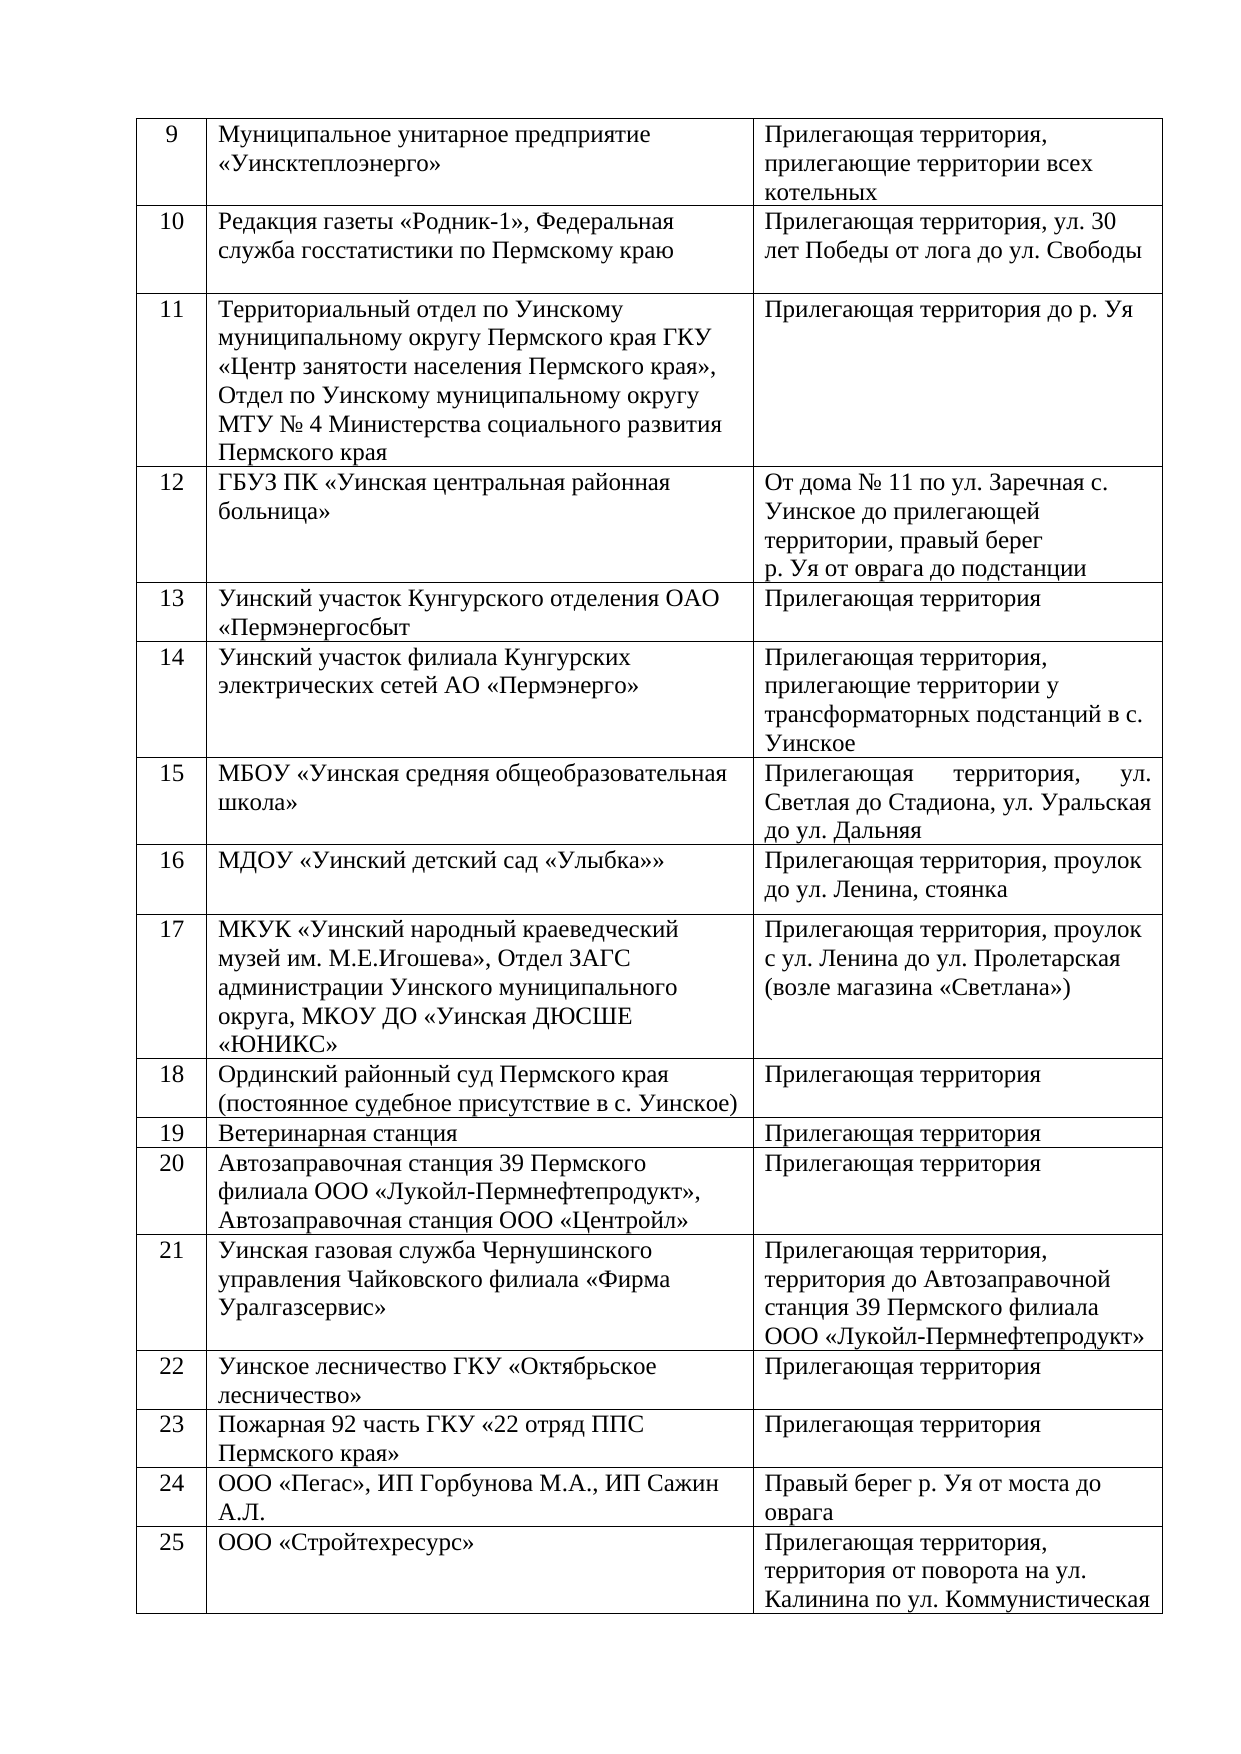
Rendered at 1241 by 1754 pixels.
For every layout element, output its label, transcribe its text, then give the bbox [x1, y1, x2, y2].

table_cell 9 [137, 119, 206, 205]
table_cell Редакция газеты «Родник-1», Федеральная служба госстатистики по Пермскому краю [207, 206, 753, 293]
table_cell 10 [137, 206, 206, 293]
table_cell Прилегающая территория [754, 1118, 1162, 1147]
table_cell ООО «Пегас», ИП Горбунова М.А., ИП Сажин А.Л. [207, 1468, 753, 1526]
table_cell 16 [137, 845, 206, 913]
table_cell Уинский участок филиала Кунгурских электрических сетей АО «Пермэнерго» [207, 642, 753, 757]
table_cell 25 [137, 1527, 206, 1613]
table_cell Прилегающая территория [754, 1351, 1162, 1408]
table_cell Прилегающая территория [754, 1410, 1162, 1467]
table_cell Уинская газовая служба Чернушинского управления Чайковского филиала «Фирма Уралгазсервис» [207, 1235, 753, 1350]
table_cell 13 [137, 583, 206, 641]
table_cell 15 [137, 758, 206, 844]
table_cell 18 [137, 1059, 206, 1117]
table_cell Прилегающая территория [754, 1148, 1162, 1234]
table_cell Уинское лесничество ГКУ «Октябрьское лесничество» [207, 1351, 753, 1408]
table_cell 22 [137, 1351, 206, 1408]
table_cell 11 [137, 294, 206, 466]
table_cell МКУК «Уинский народный краеведческий музей им. М.Е.Игошева», Отдел ЗАГС администрации Уинского муниципального округа, МКОУ ДО «Уинская ДЮСШЕ «ЮНИКС» [207, 915, 753, 1058]
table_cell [754, 1527, 1162, 1613]
table_cell 24 [137, 1468, 206, 1526]
table_cell Прилегающая территория, прилегающие территории всех котельных [754, 119, 1162, 205]
table_cell Прилегающая территория, проулок до ул. Ленина, стоянка [754, 845, 1162, 913]
table_cell ГБУЗ ПК «Уинская центральная районная больница» [207, 467, 753, 582]
table_cell Уинский участок Кунгурского отделения ОАО «Пермэнергосбыт [207, 583, 753, 641]
table_cell МДОУ «Уинский детский сад «Улыбка»» [207, 845, 753, 913]
table_cell Автозаправочная станция 39 Пермского филиала ООО «Лукойл-Пермнефтепродукт», Автозаправочная станция ООО «Центройл» [207, 1148, 753, 1234]
table_cell Муниципальное унитарное предприятие «Уинсктеплоэнерго» [207, 119, 753, 205]
table_cell 21 [137, 1235, 206, 1350]
table_cell МБОУ «Уинская средняя общеобразовательная школа» [207, 758, 753, 844]
table_cell 14 [137, 642, 206, 757]
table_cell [207, 1527, 753, 1613]
table_cell От дома № 11 по ул. Заречная с. Уинское до прилегающей территории, правый берег р. Уя от оврага до подстанции [754, 467, 1162, 582]
table_cell 17 [137, 915, 206, 1058]
table_cell Прилегающая территория, ул. 30 лет Победы от лога до ул. Свободы [754, 206, 1162, 293]
table_cell Прилегающая территория, территория до Автозаправочной станция 39 Пермского филиала ООО «Лукойл-Пермнефтепродукт» [754, 1235, 1162, 1350]
table_cell Правый берег р. Уя от моста до оврага [754, 1468, 1162, 1526]
table_cell Прилегающая территория, проулок с ул. Ленина до ул. Пролетарская (возле магазина «Светлана») [754, 915, 1162, 1058]
table_cell Прилегающая территория [754, 1059, 1162, 1117]
table_cell 23 [137, 1410, 206, 1467]
table_cell Территориальный отдел по Уинскому муниципальному округу Пермского края ГКУ «Центр занятости населения Пермского края», Отдел по Уинскому муниципальному округу МТУ № 4 Министерства социального развития Пермского края [207, 294, 753, 466]
table_cell 19 [137, 1118, 206, 1147]
table_cell Ординский районный суд Пермского края (постоянное судебное присутствие в с. Уинское) [207, 1059, 753, 1117]
table_cell Прилегающая территория, прилегающие территории у трансформаторных подстанций в с. Уинское [754, 642, 1162, 757]
table_cell Прилегающая территория до р. Уя [754, 294, 1162, 466]
table_cell 12 [137, 467, 206, 582]
table_cell Прилегающая территория, ул. Светлая до Стадиона, ул. Уральская до ул. Дальняя [754, 758, 1162, 844]
table_cell Ветеринарная станция [207, 1118, 753, 1147]
table_cell 20 [137, 1148, 206, 1234]
table_cell Пожарная 92 часть ГКУ «22 отряд ППС Пермского края» [207, 1410, 753, 1467]
table_cell Прилегающая территория [754, 583, 1162, 641]
